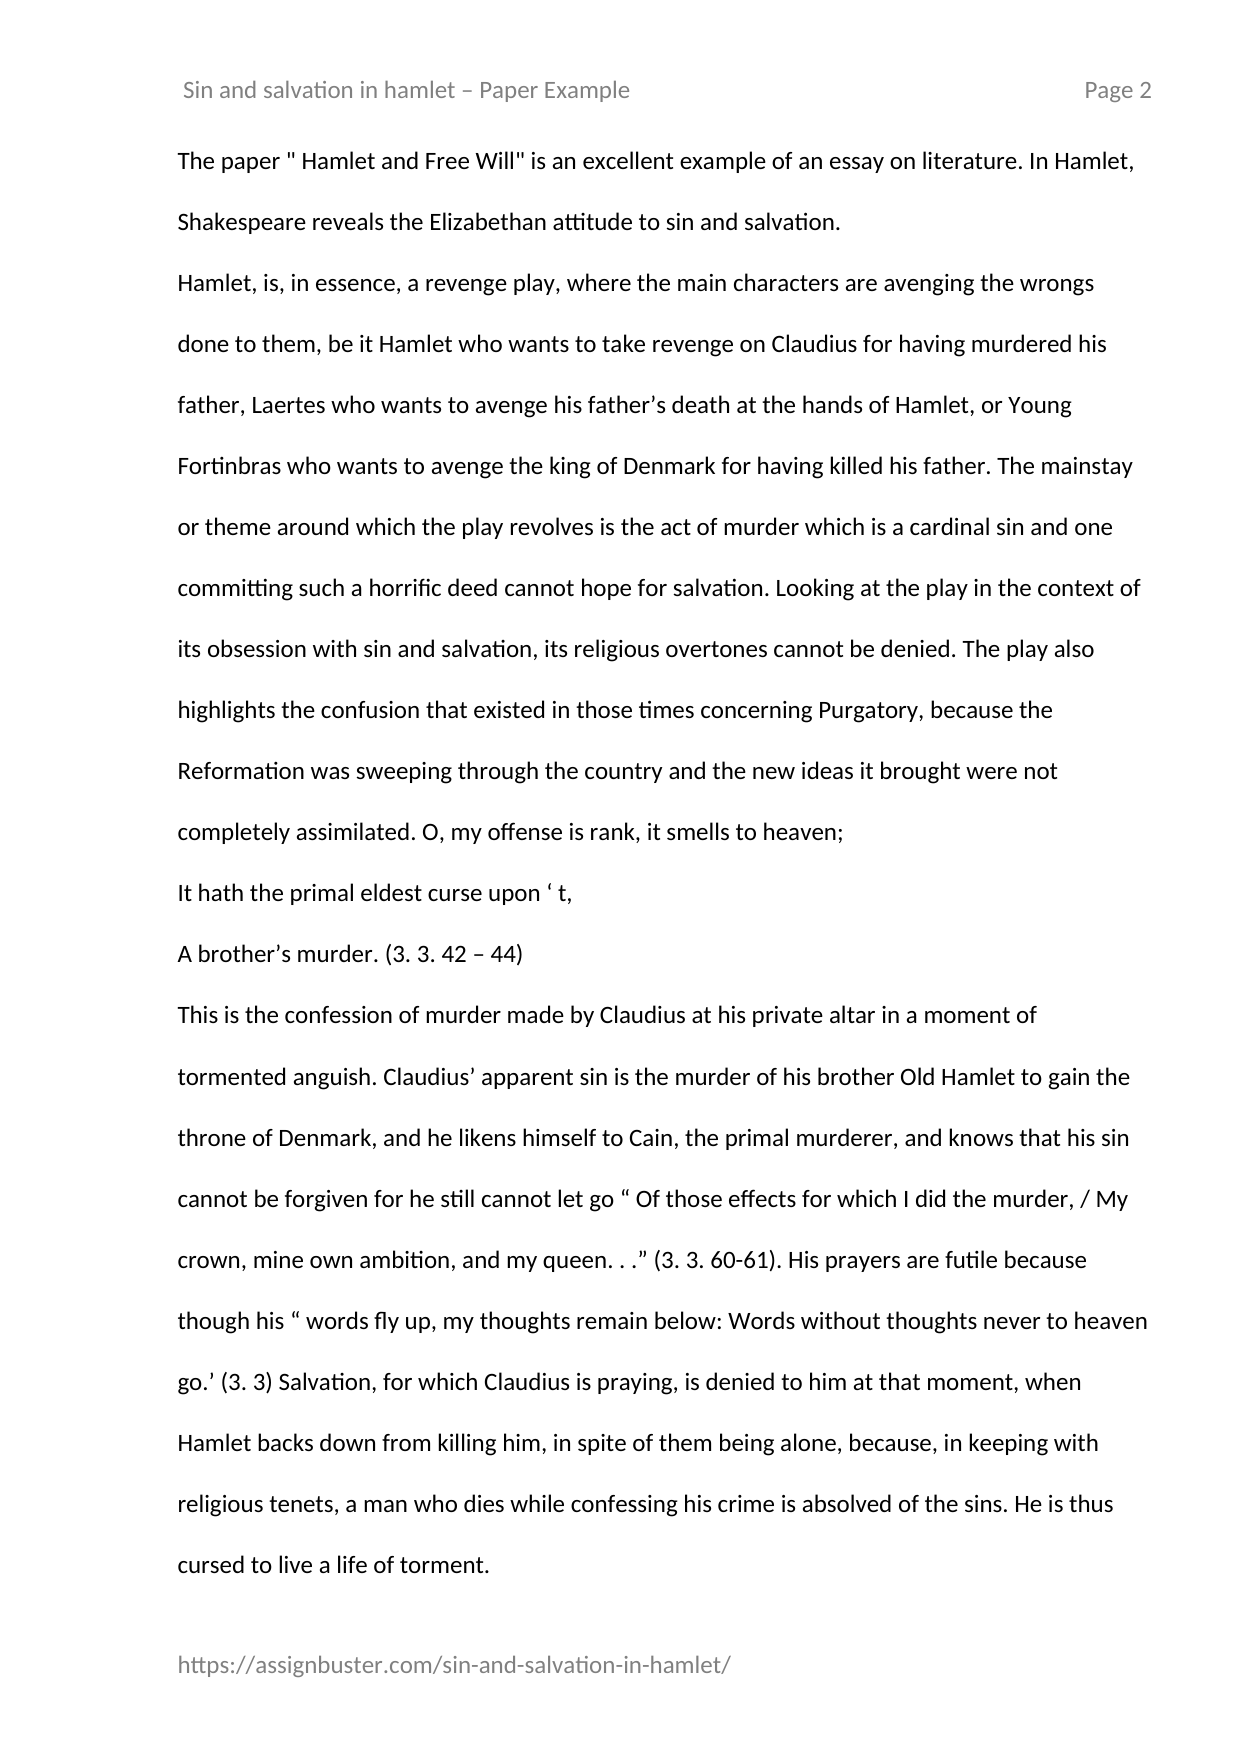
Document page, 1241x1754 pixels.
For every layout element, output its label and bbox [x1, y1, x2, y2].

text [177, 145, 1152, 1579]
